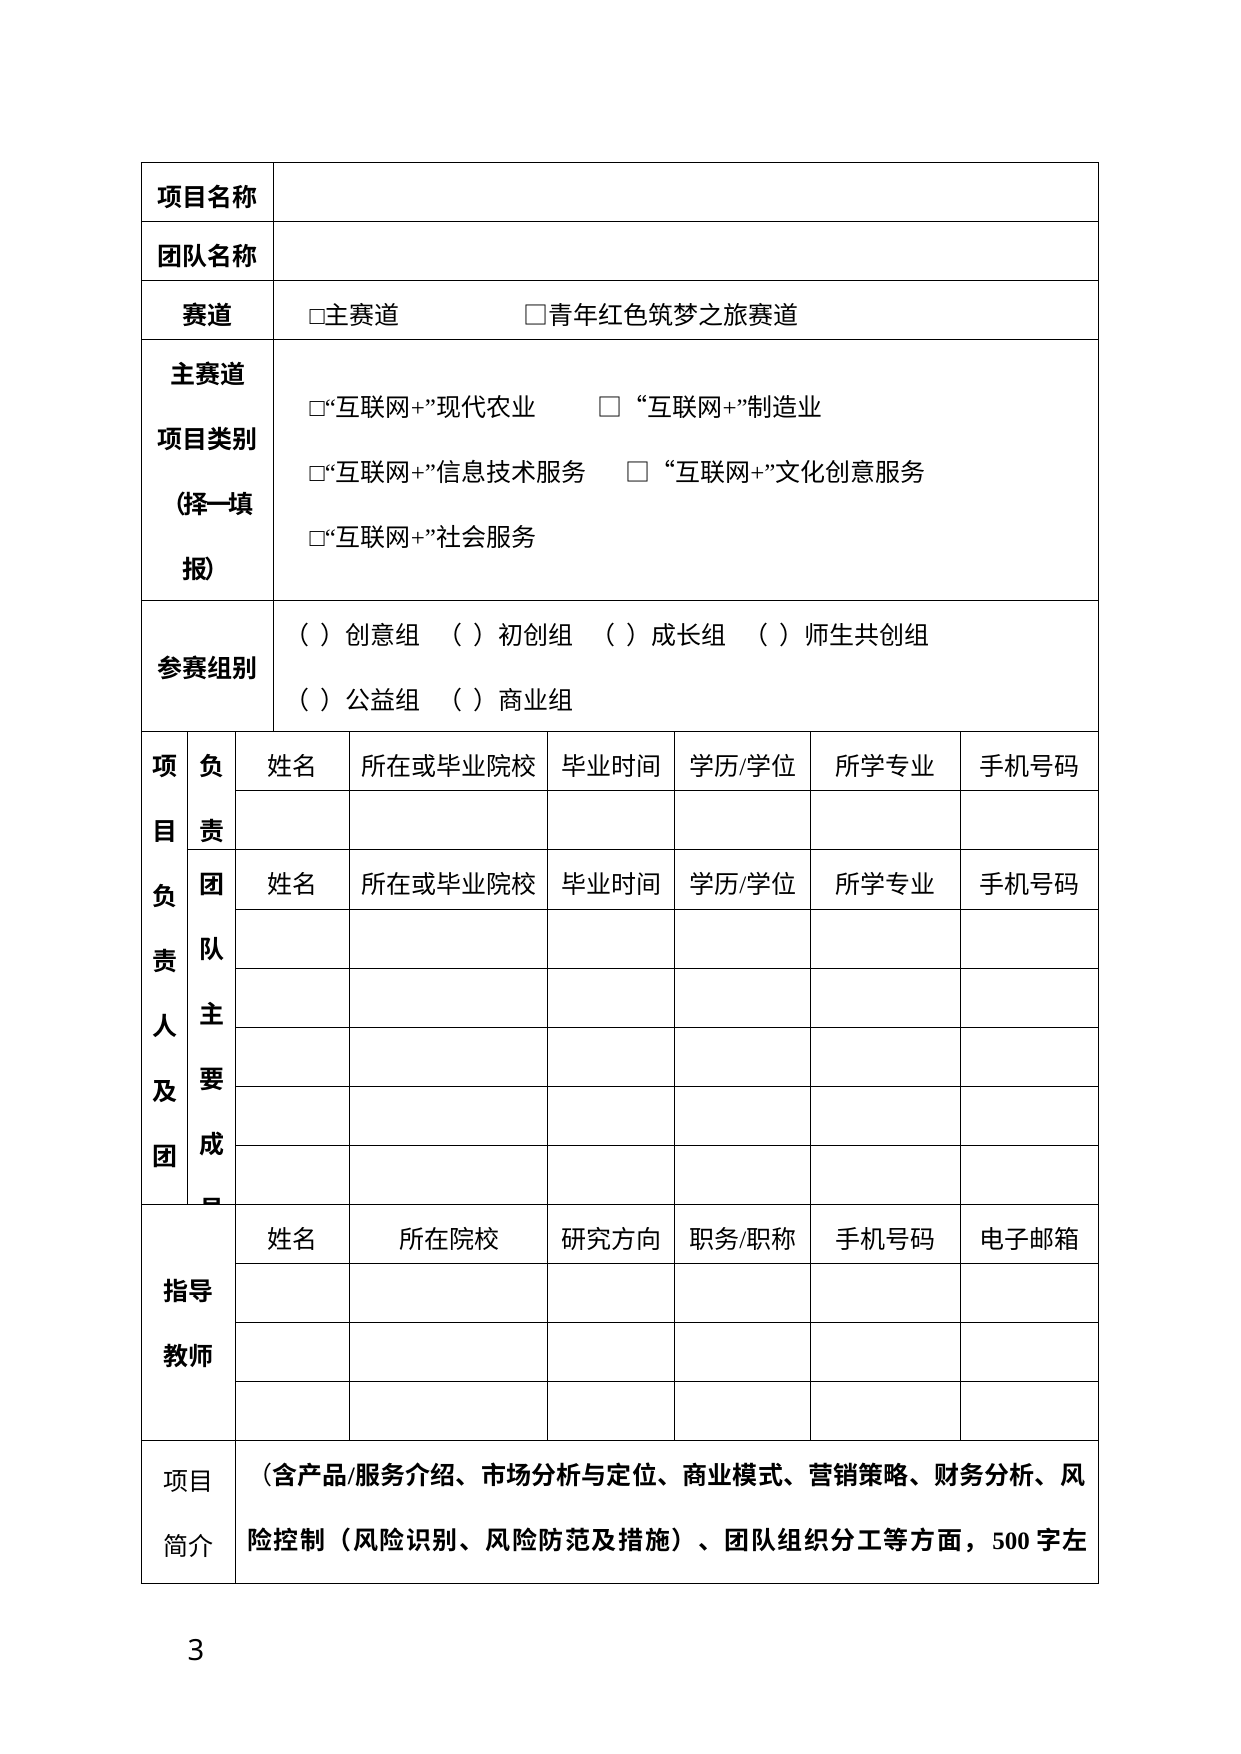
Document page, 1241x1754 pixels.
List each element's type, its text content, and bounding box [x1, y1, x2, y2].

table_cell [236, 1382, 349, 1440]
table_cell 项目 简介 [142, 1441, 235, 1583]
table_cell [675, 910, 810, 967]
table_cell 学历/学位 [675, 850, 810, 908]
table_cell 研究方向 [548, 1205, 674, 1263]
table_cell [236, 1323, 349, 1381]
table_cell [961, 1087, 1098, 1145]
table_cell [350, 1382, 547, 1440]
table_cell 团队名称 [142, 222, 273, 280]
table_cell （ ）创意组 （ ）初创组 （ ）成长组 （ ）师生共创组 （ ）公益组 （ ）商业组 [274, 601, 1098, 731]
table_cell [811, 969, 960, 1027]
table_cell [236, 1087, 349, 1145]
table_cell 主赛道 项目类别（择一填报） [142, 340, 273, 600]
table_cell [675, 1087, 810, 1145]
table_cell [236, 1441, 1098, 1583]
table_cell 指导 教师 [142, 1205, 235, 1440]
table_cell [675, 1382, 810, 1440]
table_cell [350, 969, 547, 1027]
table_cell [811, 1146, 960, 1204]
table_cell [548, 1264, 674, 1322]
table_cell 手机号码 [961, 732, 1098, 790]
table_cell □“互联网+”现代农业 □“互联网+”制造业 □“互联网+”信息技术服务 □“互联网+”文化创意服务 □“互联网+”社会服务 [274, 340, 1098, 600]
table_cell 团队主要成 员 [188, 850, 235, 1204]
table_cell [961, 791, 1098, 849]
table_cell [350, 1028, 547, 1086]
table_cell [350, 1264, 547, 1322]
table_cell 赛道 [142, 281, 273, 339]
table_cell [236, 791, 349, 849]
table_cell [811, 1087, 960, 1145]
table_cell [548, 1323, 674, 1381]
table_cell [350, 1323, 547, 1381]
table_cell 参赛组别 [142, 601, 273, 731]
table_cell 所在或毕业院校 [350, 732, 547, 790]
table_cell [236, 1146, 349, 1204]
table_cell 姓名 [236, 732, 349, 790]
table_cell [961, 969, 1098, 1027]
table_cell [548, 910, 674, 967]
table_cell 毕业时间 [548, 850, 674, 908]
table_cell 手机号码 [811, 1205, 960, 1263]
table_cell □主赛道 □青年红色筑梦之旅赛道 [274, 281, 1098, 339]
table_cell 毕业时间 [548, 732, 674, 790]
table_cell 学历/学位 [675, 732, 810, 790]
table_cell [350, 1146, 547, 1204]
table_cell [236, 969, 349, 1027]
table_cell [675, 1323, 810, 1381]
table_cell [961, 1382, 1098, 1440]
table_cell 姓名 [236, 1205, 349, 1263]
table_cell 负责 人 [188, 732, 235, 849]
table_cell [350, 910, 547, 967]
table_cell 项目负责人及团队主要成员 [142, 732, 187, 1204]
table_cell [236, 1028, 349, 1086]
table_cell [675, 791, 810, 849]
table_cell 手机号码 [961, 850, 1098, 908]
table_header [274, 163, 1098, 221]
table_cell [675, 1028, 810, 1086]
table_cell [961, 1028, 1098, 1086]
table_cell [548, 1087, 674, 1145]
table_cell 所学专业 [811, 732, 960, 790]
table_cell [961, 1323, 1098, 1381]
table_cell [811, 1323, 960, 1381]
table_cell [274, 222, 1098, 280]
table_cell [675, 969, 810, 1027]
table_cell 电子邮箱 [961, 1205, 1098, 1263]
table_cell [548, 1028, 674, 1086]
table_cell [350, 1087, 547, 1145]
table_cell [811, 1382, 960, 1440]
table_header 项目名称 [142, 163, 273, 221]
table_cell [961, 1264, 1098, 1322]
table_cell [350, 791, 547, 849]
table_cell [548, 791, 674, 849]
table_cell 所在或毕业院校 [350, 850, 547, 908]
table_cell [236, 1264, 349, 1322]
table_cell [811, 1264, 960, 1322]
table_cell [236, 910, 349, 967]
table_cell [961, 910, 1098, 967]
table_cell 所在院校 [350, 1205, 547, 1263]
table_cell 姓名 [236, 850, 349, 908]
table_cell [548, 1382, 674, 1440]
table_cell [675, 1146, 810, 1204]
table_cell [548, 1146, 674, 1204]
table_cell 所学专业 [811, 850, 960, 908]
table_cell [811, 1028, 960, 1086]
table_cell [811, 910, 960, 967]
table_cell [961, 1146, 1098, 1204]
table_cell 职务/职称 [675, 1205, 810, 1263]
table_cell [548, 969, 674, 1027]
table_cell [675, 1264, 810, 1322]
table_cell [811, 791, 960, 849]
